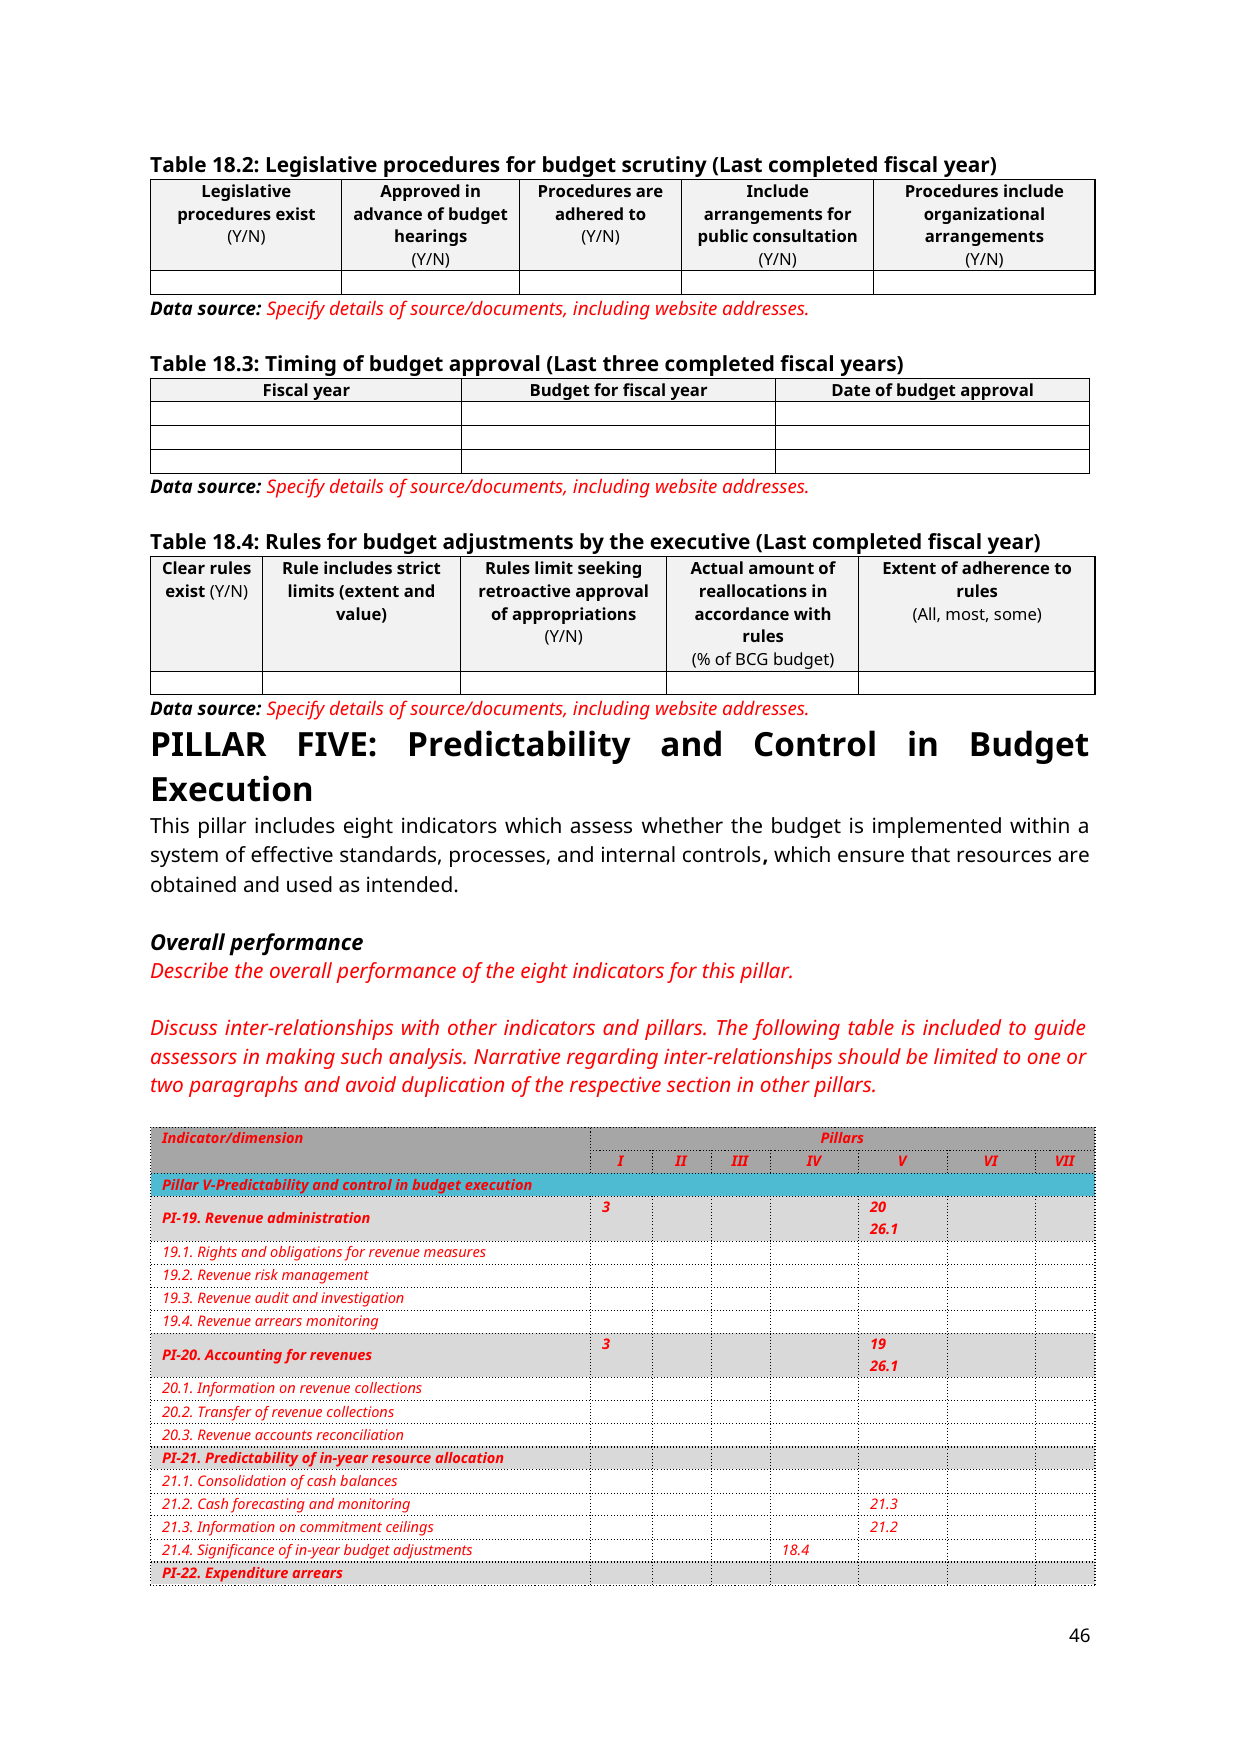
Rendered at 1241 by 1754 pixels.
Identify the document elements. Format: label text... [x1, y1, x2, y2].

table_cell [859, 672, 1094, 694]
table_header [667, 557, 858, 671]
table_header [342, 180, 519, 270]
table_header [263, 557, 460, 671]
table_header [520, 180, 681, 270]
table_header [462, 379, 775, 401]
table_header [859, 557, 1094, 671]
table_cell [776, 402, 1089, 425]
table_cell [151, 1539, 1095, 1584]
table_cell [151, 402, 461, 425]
text Data source: Specify details of source/documents, including website addresses. [150, 474, 1090, 499]
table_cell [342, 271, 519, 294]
text Overall performance [150, 927, 1090, 957]
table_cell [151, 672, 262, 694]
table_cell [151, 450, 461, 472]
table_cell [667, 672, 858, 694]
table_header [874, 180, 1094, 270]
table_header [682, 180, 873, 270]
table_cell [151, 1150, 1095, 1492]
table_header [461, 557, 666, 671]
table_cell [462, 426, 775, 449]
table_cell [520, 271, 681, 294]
text Describe the overall performance of the eight indicators for this pillar. [150, 957, 1090, 985]
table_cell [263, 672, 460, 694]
text This pillar includes eight indicators which assess whether the budget is implemented within a system of effective standards, processes, and internal controls, which ensure that resources are obtained and used as intended. [150, 812, 1090, 898]
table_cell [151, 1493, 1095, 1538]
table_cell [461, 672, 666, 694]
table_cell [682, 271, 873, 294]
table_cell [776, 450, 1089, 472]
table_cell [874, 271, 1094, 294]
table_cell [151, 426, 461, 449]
text Table 18.4: Rules for budget adjustments by the executive (Last completed fiscal year) [150, 527, 1090, 556]
text PILLAR FIVE: Predictability and Control in Budget Execution [150, 721, 1090, 812]
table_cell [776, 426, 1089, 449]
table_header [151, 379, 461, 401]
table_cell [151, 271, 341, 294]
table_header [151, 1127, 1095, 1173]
text Table 18.2: Legislative procedures for budget scrutiny (Last completed fiscal year) [150, 150, 1090, 178]
text Discuss inter-relationships with other indicators and pillars. The following table is included to guide assessors in making such analysis. Narrative regarding inter-relationships should be limited to one or two paragraphs and avoid duplication of the respective section in other pillars. [150, 1013, 1090, 1099]
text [150, 295, 1090, 321]
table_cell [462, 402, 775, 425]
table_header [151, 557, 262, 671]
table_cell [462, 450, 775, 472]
text Data source: Specify details of source/documents, including website addresses. [150, 695, 1090, 721]
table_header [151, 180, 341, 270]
text Table 18.3: Timing of budget approval (Last three completed fiscal years) [150, 349, 1090, 377]
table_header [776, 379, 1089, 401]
